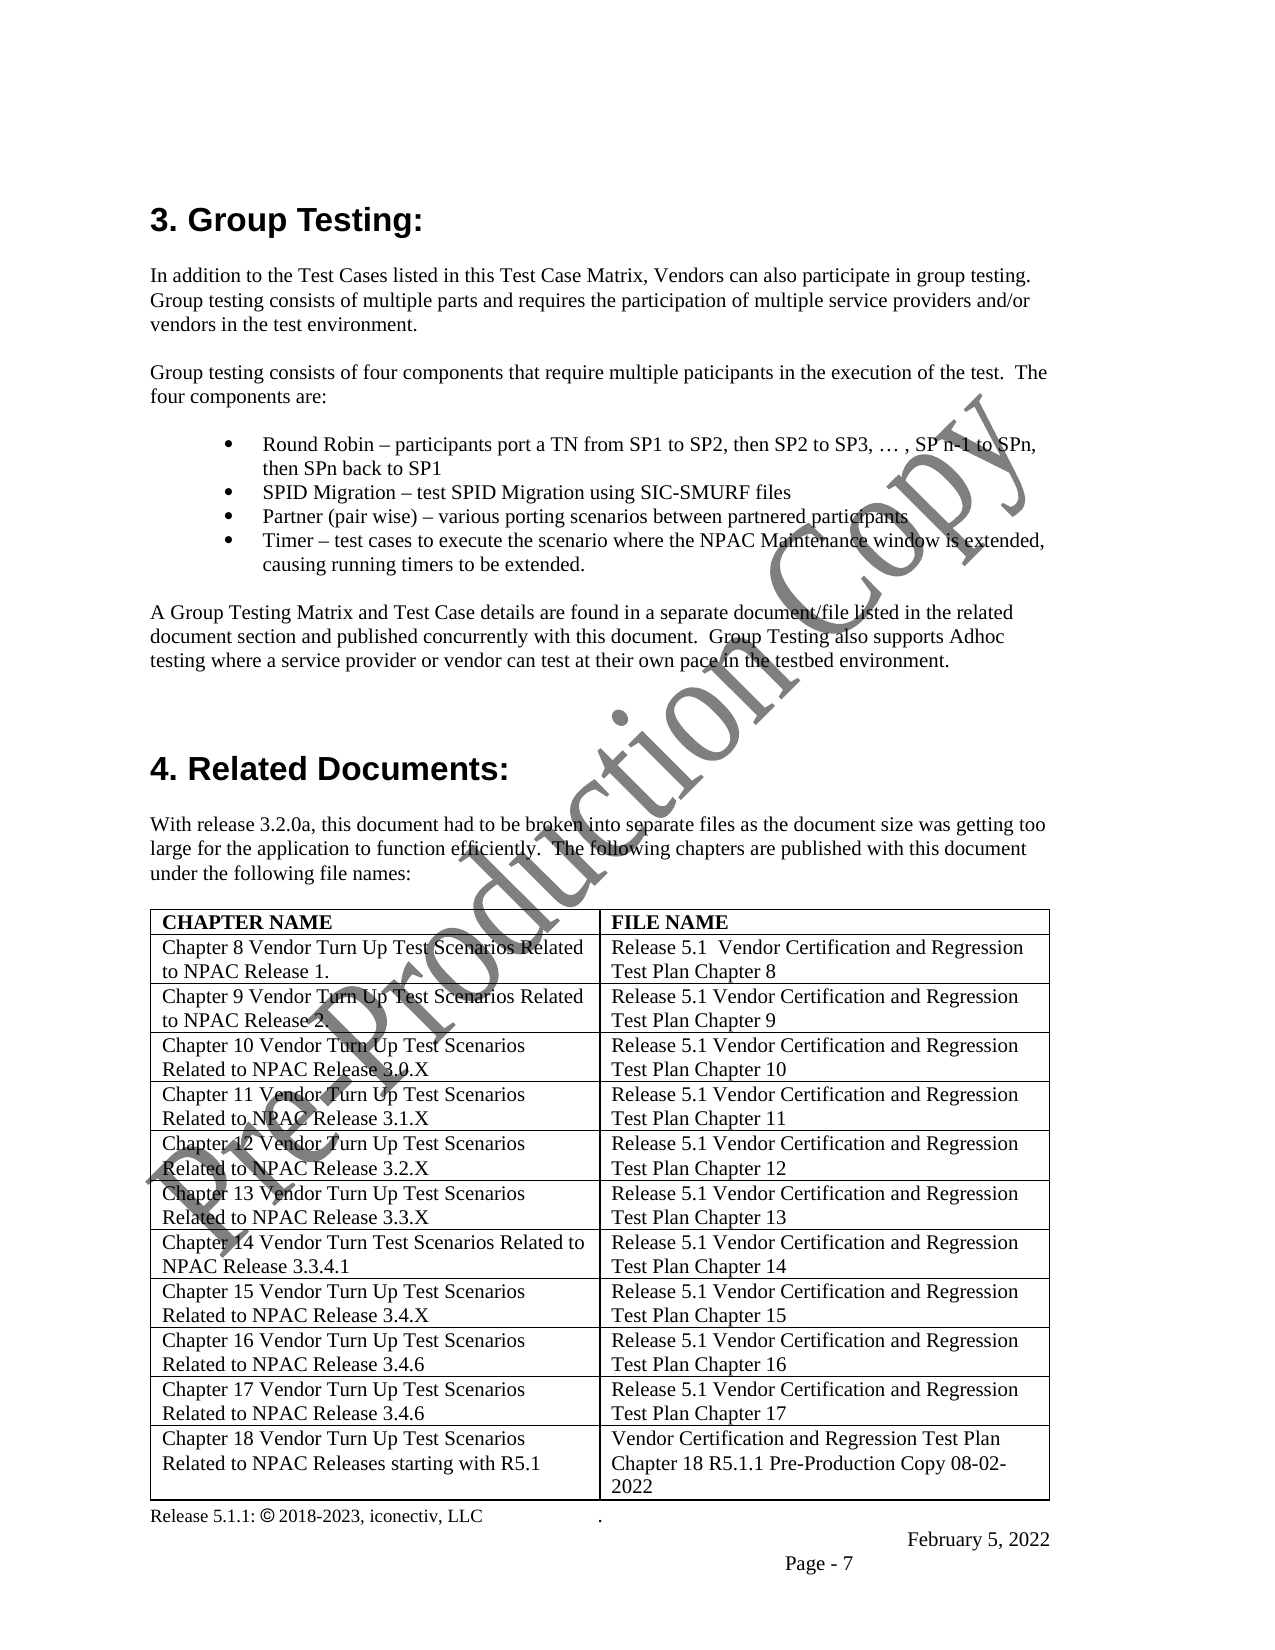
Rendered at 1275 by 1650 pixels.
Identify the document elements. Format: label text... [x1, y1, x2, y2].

table_cell Release 5.1 Vendor Certification and Regression Test Plan Chapter 10 [601, 1033, 1049, 1081]
list SPID Migration – test SPID Migration using SIC-SMURF files [225, 480, 1050, 504]
table_cell Release 5.1 Vendor Certification and Regression Test Plan Chapter 8 [601, 935, 1049, 983]
table_cell Chapter 14 Vendor Turn Test Scenarios Related to NPAC Release 3.3.4.1 [151, 1230, 599, 1278]
table_cell Chapter 16 Vendor Turn Up Test Scenarios Related to NPAC Release 3.4.6 [151, 1328, 599, 1376]
text In addition to the Test Cases listed in this Test Case Matrix, Vendors can also participate in group testing. Group testing consists of multiple parts and requires the participation of multiple service providers and/or vendors in the test environment. [150, 263, 1050, 336]
text With release 3.2.0a, this document had to be broken into separate files as the document size was getting too large for the application to function efficiently. The following chapters are published with this document under the following file names: [150, 812, 1050, 884]
list Round Robin – participants port a TN from SP1 to SP2, then SP2 to SP3, … , SP n-1 to SPn, then SPn back to SP1 [225, 432, 1050, 480]
table_cell Chapter 10 Vendor Turn Up Test Scenarios Related to NPAC Release 3.0.X [151, 1033, 599, 1081]
subtitle Group Testing: [150, 200, 1050, 238]
table_cell Chapter 8 Vendor Turn Up Test Scenarios Related to NPAC Release 1. [151, 935, 599, 983]
table_cell Release 5.1 Vendor Certification and Regression Test Plan Chapter 13 [601, 1181, 1049, 1229]
table_header FILE NAME [601, 910, 1049, 934]
text A Group Testing Matrix and Test Case details are found in a separate document/file listed in the related document section and published concurrently with this document. Group Testing also supports Adhoc testing where a service provider or vendor can test at their own pace in the testbed environment. [150, 600, 1050, 672]
table_cell Vendor Certification and Regression Test Plan Chapter 18 R5.1.1 Pre-Production Copy 08-02-2022 [601, 1426, 1049, 1498]
subtitle Related Documents: [150, 749, 1050, 787]
table_cell Chapter 18 Vendor Turn Up Test Scenarios Related to NPAC Releases starting with R5.1 [151, 1426, 599, 1498]
table_cell Release 5.1 Vendor Certification and Regression Test Plan Chapter 15 [601, 1279, 1049, 1327]
table_cell Release 5.1 Vendor Certification and Regression Test Plan Chapter 12 [601, 1131, 1049, 1179]
list Partner (pair wise) – various porting scenarios between partnered participants [225, 504, 1050, 528]
table_cell Release 5.1 Vendor Certification and Regression Test Plan Chapter 11 [601, 1082, 1049, 1130]
table_cell Release 5.1 Vendor Certification and Regression Test Plan Chapter 9 [601, 984, 1049, 1032]
table_cell Chapter 12 Vendor Turn Up Test Scenarios Related to NPAC Release 3.2.X [151, 1131, 599, 1179]
table_cell Chapter 17 Vendor Turn Up Test Scenarios Related to NPAC Release 3.4.6 [151, 1377, 599, 1425]
table_header CHAPTER NAME [151, 910, 599, 934]
list Timer – test cases to execute the scenario where the NPAC Maintenance window is extended, causing running timers to be extended. [225, 528, 1050, 576]
text Group testing consists of four components that require multiple paticipants in the execution of the test. The four components are: [150, 360, 1050, 432]
table_cell Chapter 11 Vendor Turn Up Test Scenarios Related to NPAC Release 3.1.X [151, 1082, 599, 1130]
table_cell Chapter 13 Vendor Turn Up Test Scenarios Related to NPAC Release 3.3.X [151, 1181, 599, 1229]
table_cell Chapter 9 Vendor Turn Up Test Scenarios Related to NPAC Release 2. [151, 984, 599, 1032]
table_cell Release 5.1 Vendor Certification and Regression Test Plan Chapter 14 [601, 1230, 1049, 1278]
table_cell Chapter 15 Vendor Turn Up Test Scenarios Related to NPAC Release 3.4.X [151, 1279, 599, 1327]
table_cell Release 5.1 Vendor Certification and Regression Test Plan Chapter 17 [601, 1377, 1049, 1425]
table_cell Release 5.1 Vendor Certification and Regression Test Plan Chapter 16 [601, 1328, 1049, 1376]
